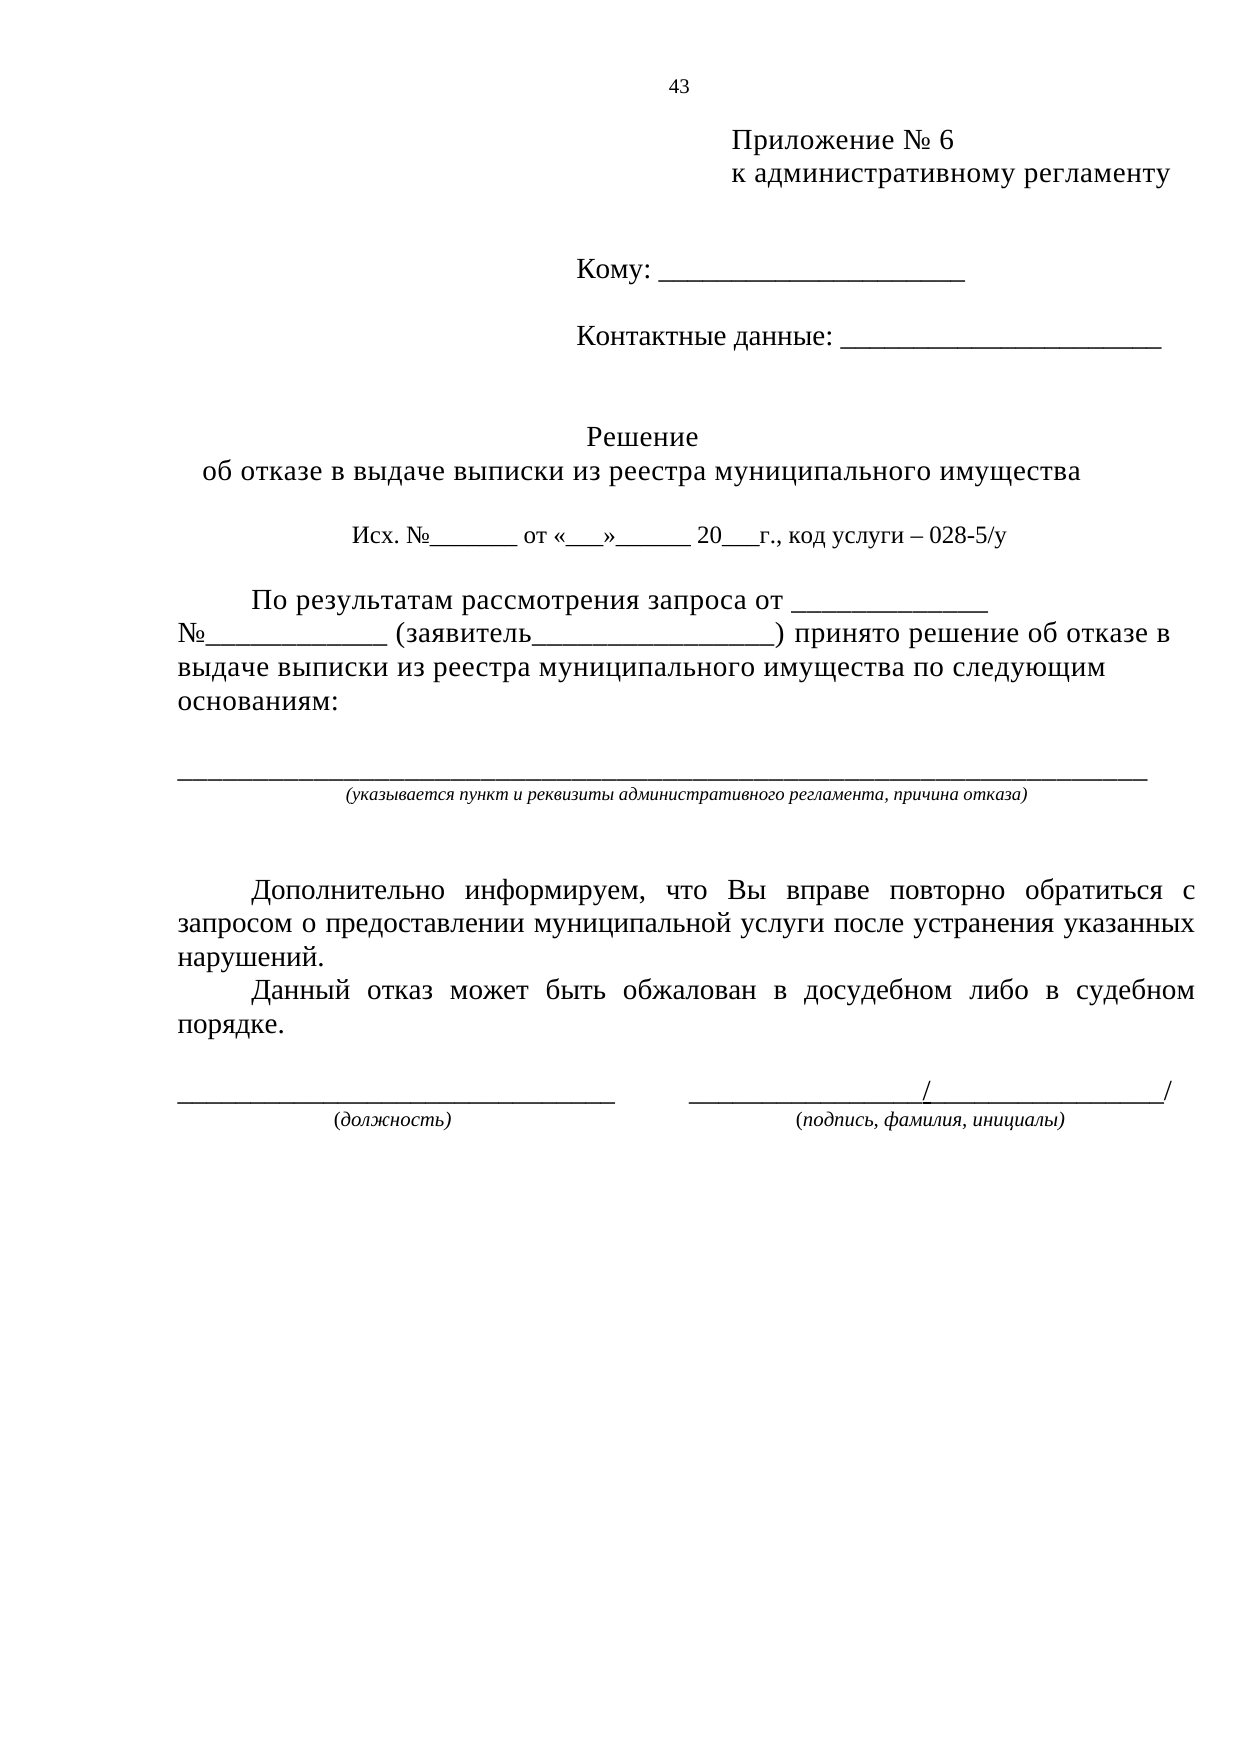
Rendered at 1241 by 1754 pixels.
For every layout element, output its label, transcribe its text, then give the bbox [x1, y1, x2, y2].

text к административному регламенту [731, 156, 1181, 189]
text об отказе в выдаче выписки из реестра муниципального имущества [103, 453, 1181, 486]
table_header ______________________________ (должность) [166, 1073, 664, 1131]
text По результатам рассмотрения запроса от _____________ №____________ (заявитель________________) принято решение об отказе в выдаче выписки из реестра муниципального имущества по следующим основаниям: [177, 582, 1181, 716]
text (указывается пункт и реквизиты административного регламента, причина отказа) [177, 783, 1196, 805]
text Контактные данные: ______________________ [177, 318, 1181, 352]
text Данный отказ может быть обжалован в досудебном либо в судебном порядке. [177, 972, 1196, 1039]
text Приложение № 6 [731, 122, 1181, 156]
text Дополнительно информируем, что Вы вправе повторно обратиться с запросом о предоставлении муниципальной услуги после устранения указанных нарушений. [177, 872, 1196, 972]
table_header ________________/________________/ (подпись, фамилия, инициалы) [664, 1073, 1181, 1131]
text Решение [103, 419, 1181, 453]
text Кому: _____________________ [177, 251, 1181, 285]
text Исх. №_______ от «___»______ 20___г., код услуги – 028-5/у [177, 520, 1181, 548]
text ________________________________________________________________ [177, 750, 1181, 783]
